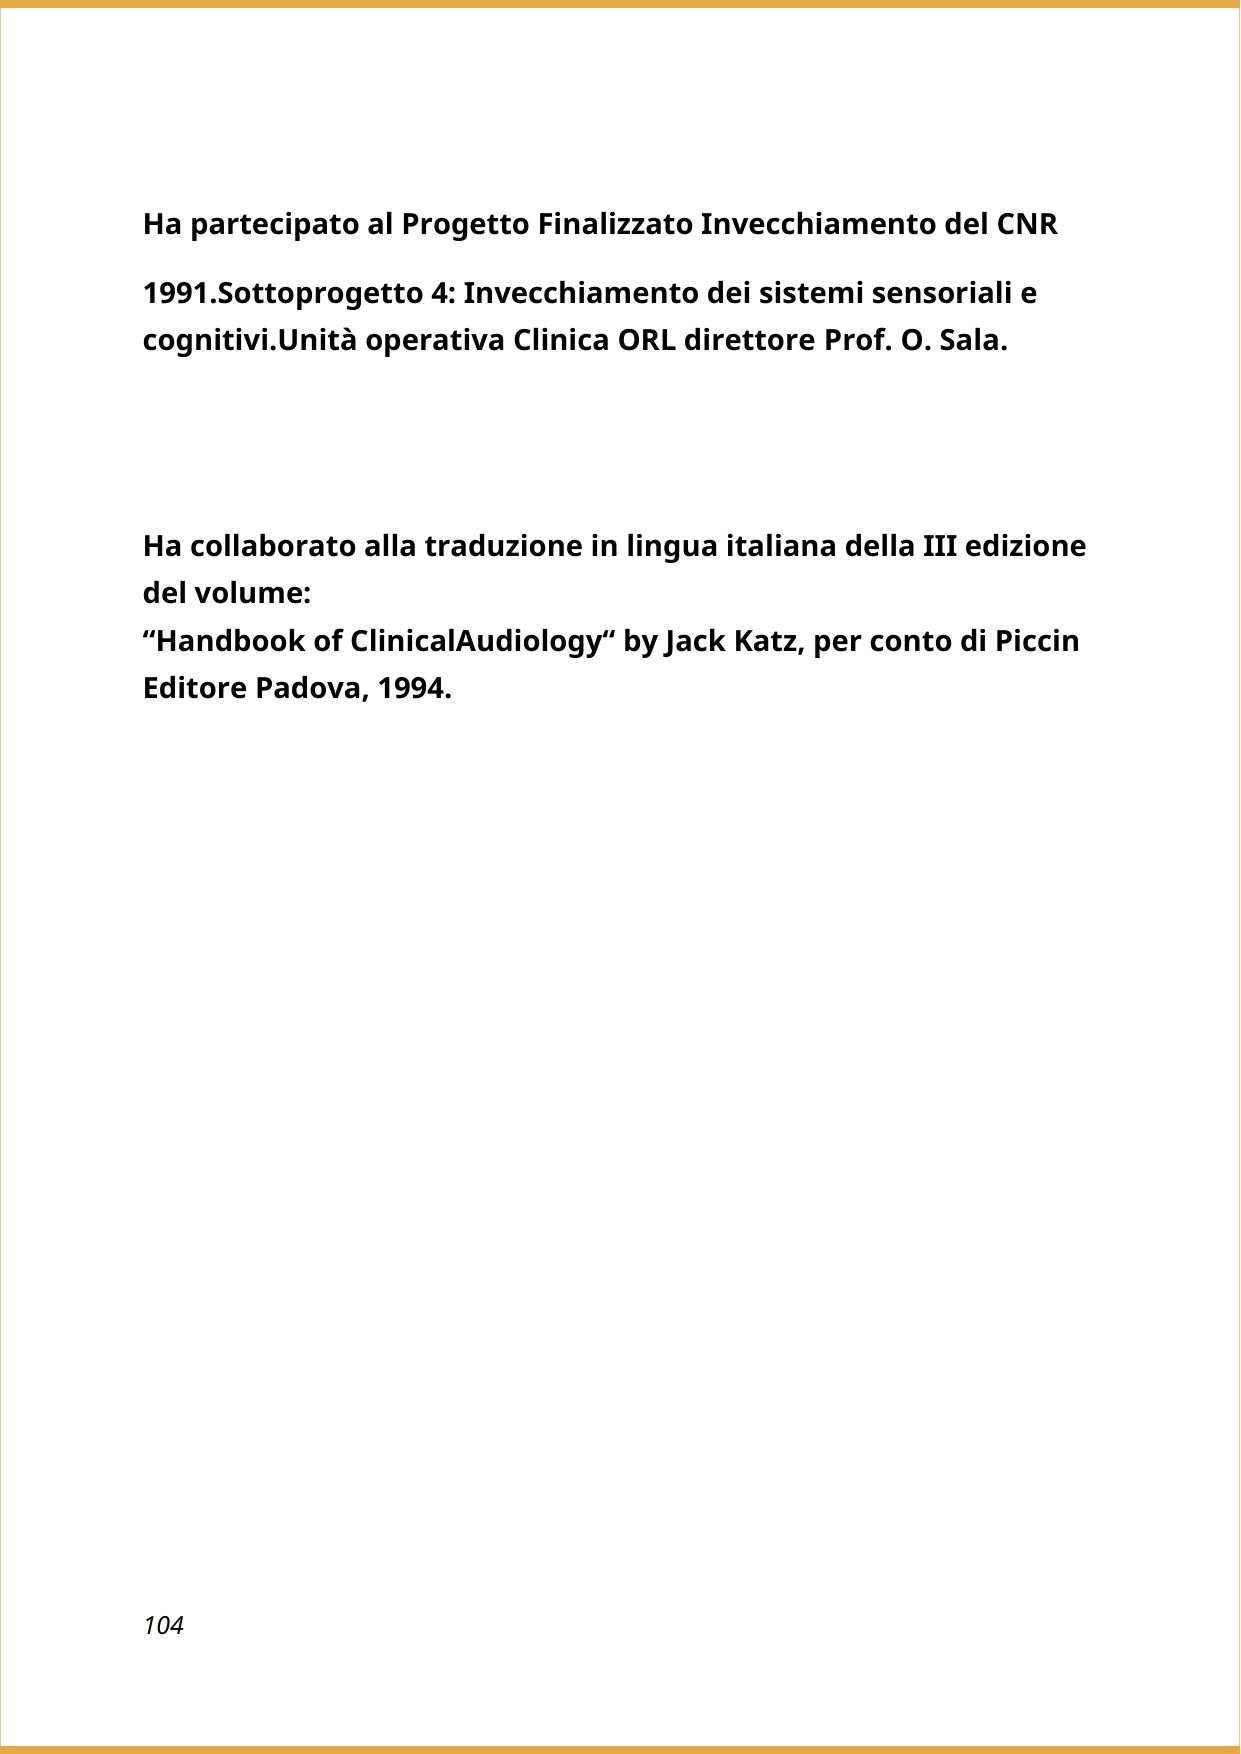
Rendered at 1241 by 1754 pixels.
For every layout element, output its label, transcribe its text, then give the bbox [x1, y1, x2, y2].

text Ha collaborato alla traduzione in lingua italiana della III edizione del volume: [142, 525, 1098, 612]
text 1991.Sottoprogetto 4: Invecchiamento dei sistemi sensoriali e cognitivi.Unità operativa Clinica ORL direttore Prof. O. Sala. [142, 272, 1098, 359]
text “Handbook of ClinicalAudiology“ by Jack Katz, per conto di Piccin Editore Padova, 1994. [142, 620, 1098, 707]
text Ha partecipato al Progetto Finalizzato Invecchiamento del CNR [142, 203, 1098, 243]
